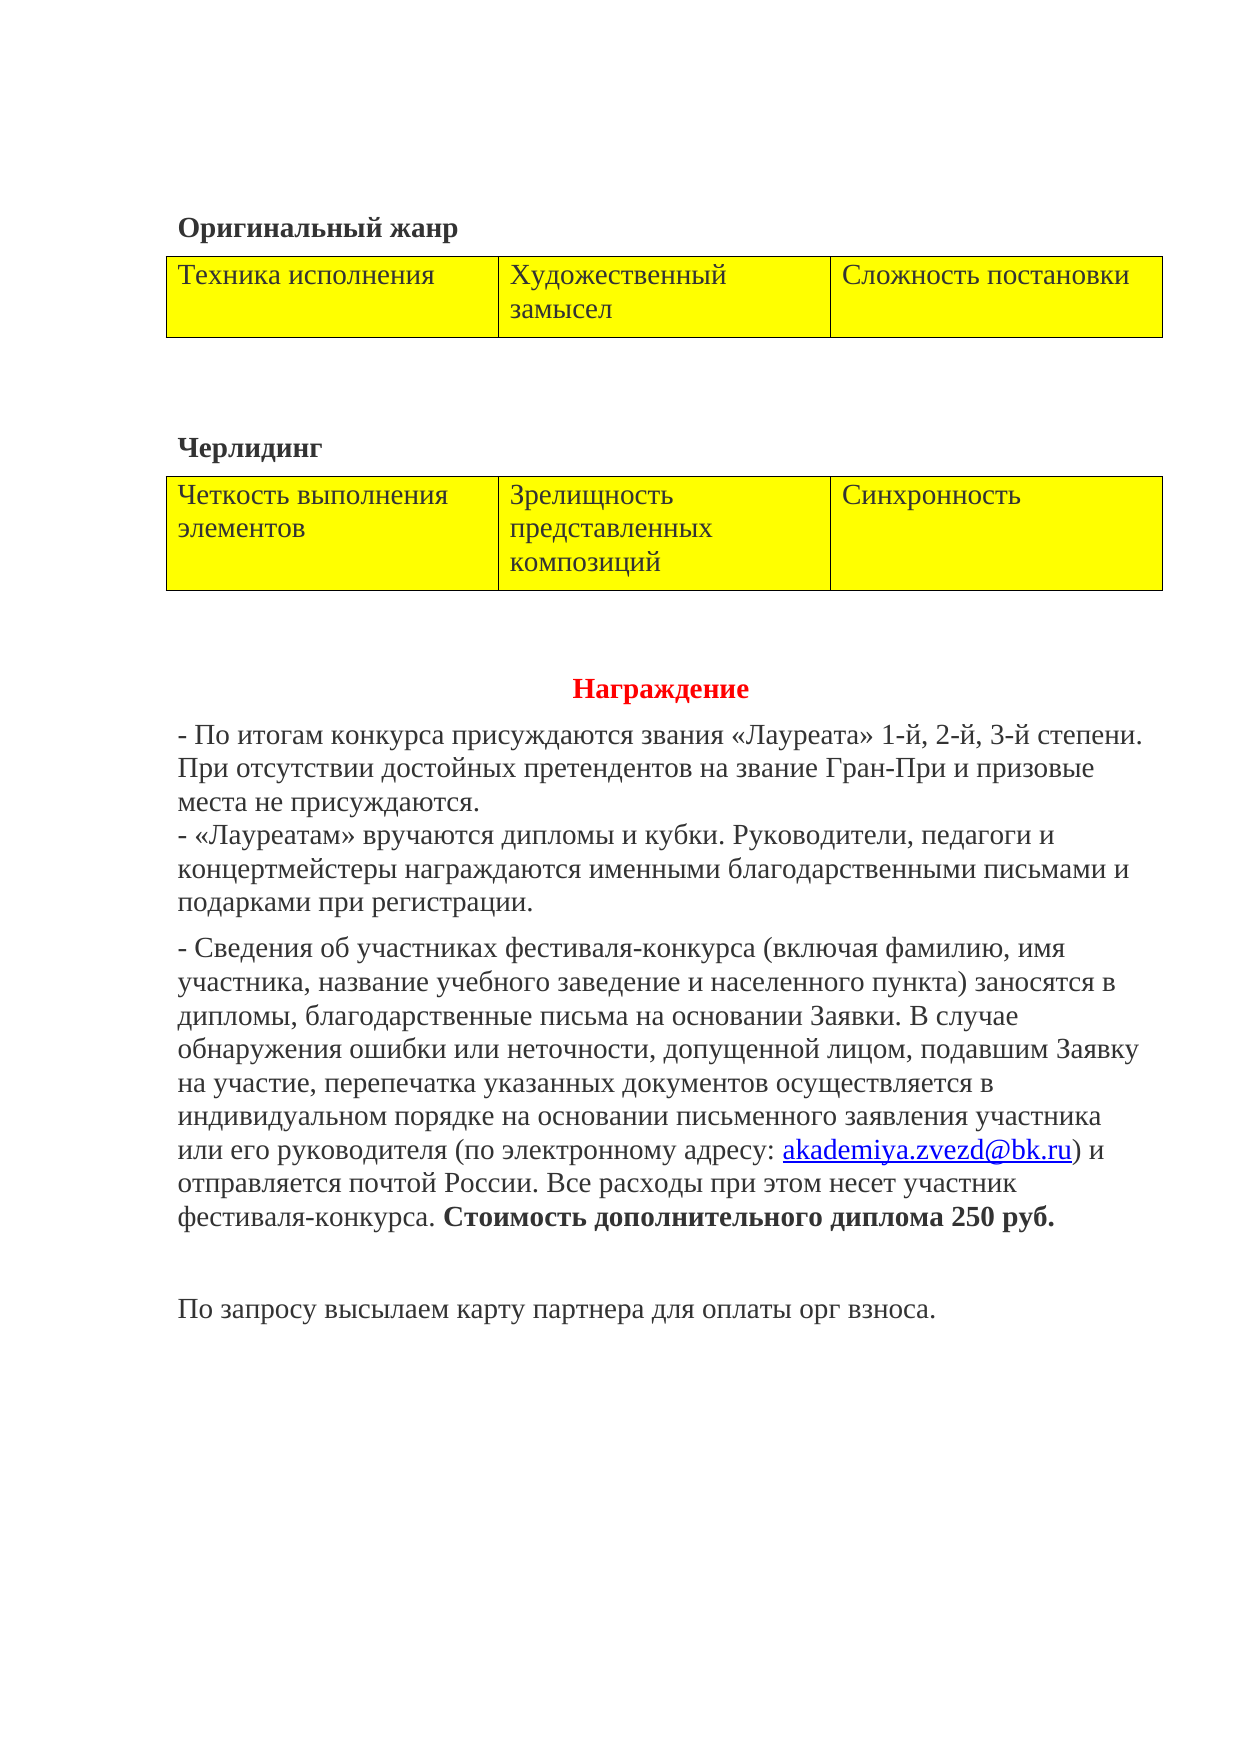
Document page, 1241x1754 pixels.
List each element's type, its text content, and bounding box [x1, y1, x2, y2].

text Оригинальный жанр [177, 210, 1152, 244]
text Награждение [177, 637, 1152, 704]
table_header Художественный замысел [499, 257, 830, 337]
table_header Синхронность [831, 477, 1162, 590]
text - Сведения об участниках фестиваля-конкурса (включая фамилию, имя участника, название учебного заведение и населенного пункта) заносятся в дипломы, благодарственные письма на основании Заявки. В случае обнаружения ошибки или неточности, допущенной лицом, подавшим Заявку на участие, перепечатка указанных документов осуществляется в индивидуальном порядке на основании письменного заявления участника или его руководителя (по электронному адресу: akademiya.zvezd@bk.ru) и отправляется почтой России. Все расходы при этом несет участник фестиваля-конкурса. Стоимость дополнительного диплома 250 руб. [177, 931, 1152, 1232]
table_header Четкость выполнения элементов [167, 477, 498, 590]
table_header Зрелищность представленных композиций [499, 477, 830, 590]
text - По итогам конкурса присуждаются звания «Лауреата» 1-й, 2-й, 3-й степени. При отсутствии достойных претендентов на звание Гран-При и призовые места не присуждаются. - «Лауреатам» вручаются дипломы и кубки. Руководители, педагоги и концертмейстеры награждаются именными благодарственными письмами и подарками при регистрации. [177, 717, 1152, 918]
text Черлидинг [177, 430, 1152, 463]
table_header Техника исполнения [167, 257, 498, 337]
text По запросу высылаем карту партнера для оплаты орг взноса. [177, 1291, 1152, 1324]
table_header Сложность постановки [831, 257, 1162, 337]
